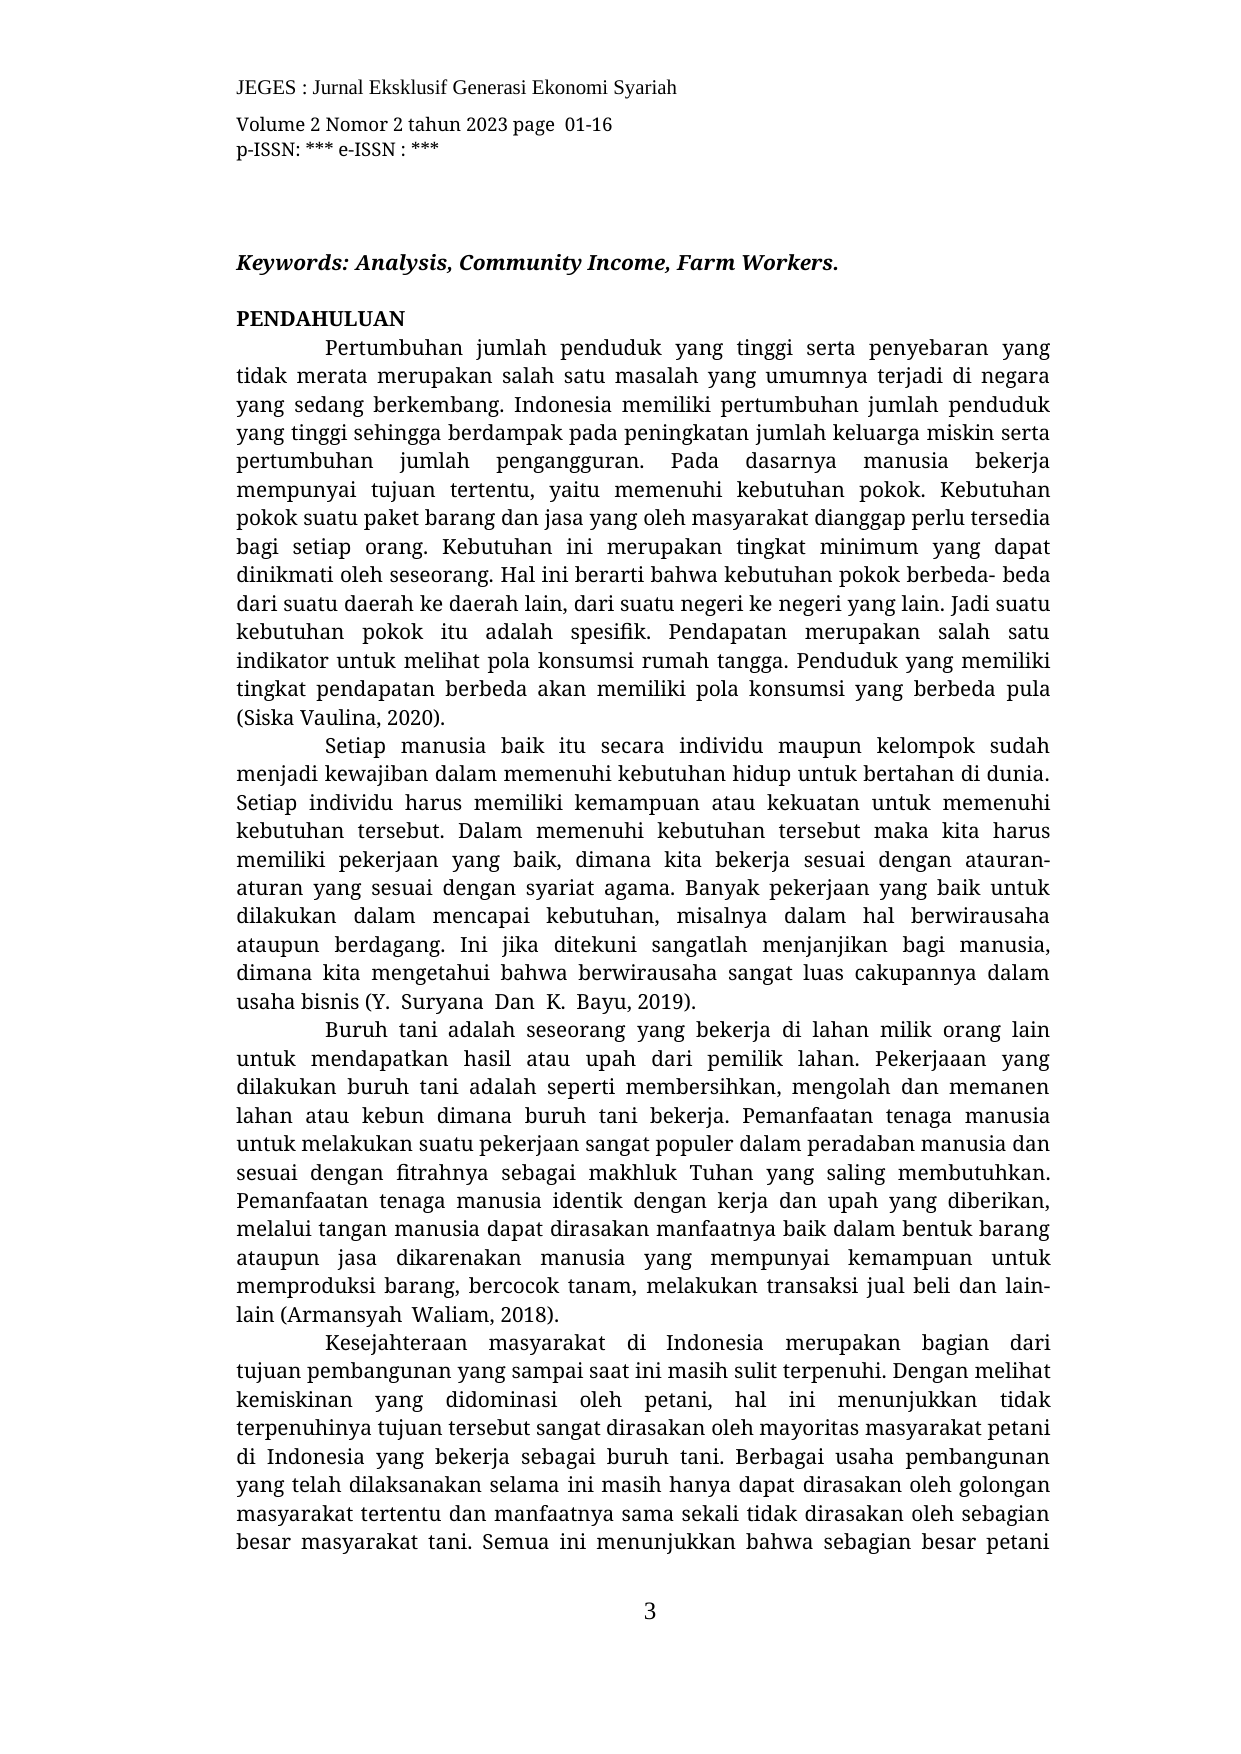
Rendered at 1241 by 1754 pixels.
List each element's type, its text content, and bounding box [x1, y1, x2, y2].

text PENDAHULUAN [236, 304, 1063, 333]
text Buruh tani adalah seseorang yang bekerja di lahan milik orang lain untuk mendapatkan hasil atau upah dari pemilik lahan. Pekerjaaan yang dilakukan buruh tani adalah seperti membersihkan, mengolah dan memanen lahan atau kebun dimana buruh tani bekerja. Pemanfaatan tenaga manusia untuk melakukan suatu pekerjaan sangat populer dalam peradaban manusia dan sesuai dengan fitrahnya sebagai makhluk Tuhan yang saling membutuhkan. Pemanfaatan tenaga manusia identik dengan kerja dan upah yang diberikan, melalui tangan manusia dapat dirasakan manfaatnya baik dalam bentuk barang ataupun jasa dikarenakan manusia yang mempunyai kemampuan untuk memproduksi barang, bercocok tanam, melakukan transaksi jual beli dan lain-lain (Armansyah Waliam, 2018). [236, 1015, 1051, 1328]
text Pertumbuhan jumlah penduduk yang tinggi serta penyebaran yang tidak merata merupakan salah satu masalah yang umumnya terjadi di negara yang sedang berkembang. Indonesia memiliki pertumbuhan jumlah penduduk yang tinggi sehingga berdampak pada peningkatan jumlah keluarga miskin serta pertumbuhan jumlah pengangguran. Pada dasarnya manusia bekerja mempunyai tujuan tertentu, yaitu memenuhi kebutuhan pokok. Kebutuhan pokok suatu paket barang dan jasa yang oleh masyarakat dianggap perlu tersedia bagi setiap orang. Kebutuhan ini merupakan tingkat minimum yang dapat dinikmati oleh seseorang. Hal ini berarti bahwa kebutuhan pokok berbeda- beda dari suatu daerah ke daerah lain, dari suatu negeri ke negeri yang lain. Jadi suatu kebutuhan pokok itu adalah spesifik. Pendapatan merupakan salah satu indikator untuk melihat pola konsumsi rumah tangga. Penduduk yang memiliki tingkat pendapatan berbeda akan memiliki pola konsumsi yang berbeda pula (Siska Vaulina, 2020). [236, 333, 1051, 731]
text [236, 1328, 1051, 1556]
text Keywords: Analysis, Community Income, Farm Workers. [236, 248, 1063, 276]
text Setiap manusia baik itu secara individu maupun kelompok sudah menjadi kewajiban dalam memenuhi kebutuhan hidup untuk bertahan di dunia. Setiap individu harus memiliki kemampuan atau kekuatan untuk memenuhi kebutuhan tersebut. Dalam memenuhi kebutuhan tersebut maka kita harus memiliki pekerjaan yang baik, dimana kita bekerja sesuai dengan atauran- aturan yang sesuai dengan syariat agama. Banyak pekerjaan yang baik untuk dilakukan dalam mencapai kebutuhan, misalnya dalam hal berwirausaha ataupun berdagang. Ini jika ditekuni sangatlah menjanjikan bagi manusia, dimana kita mengetahui bahwa berwirausaha sangat luas cakupannya dalam usaha bisnis (Y. Suryana Dan K. Bayu, 2019). [236, 731, 1051, 1015]
